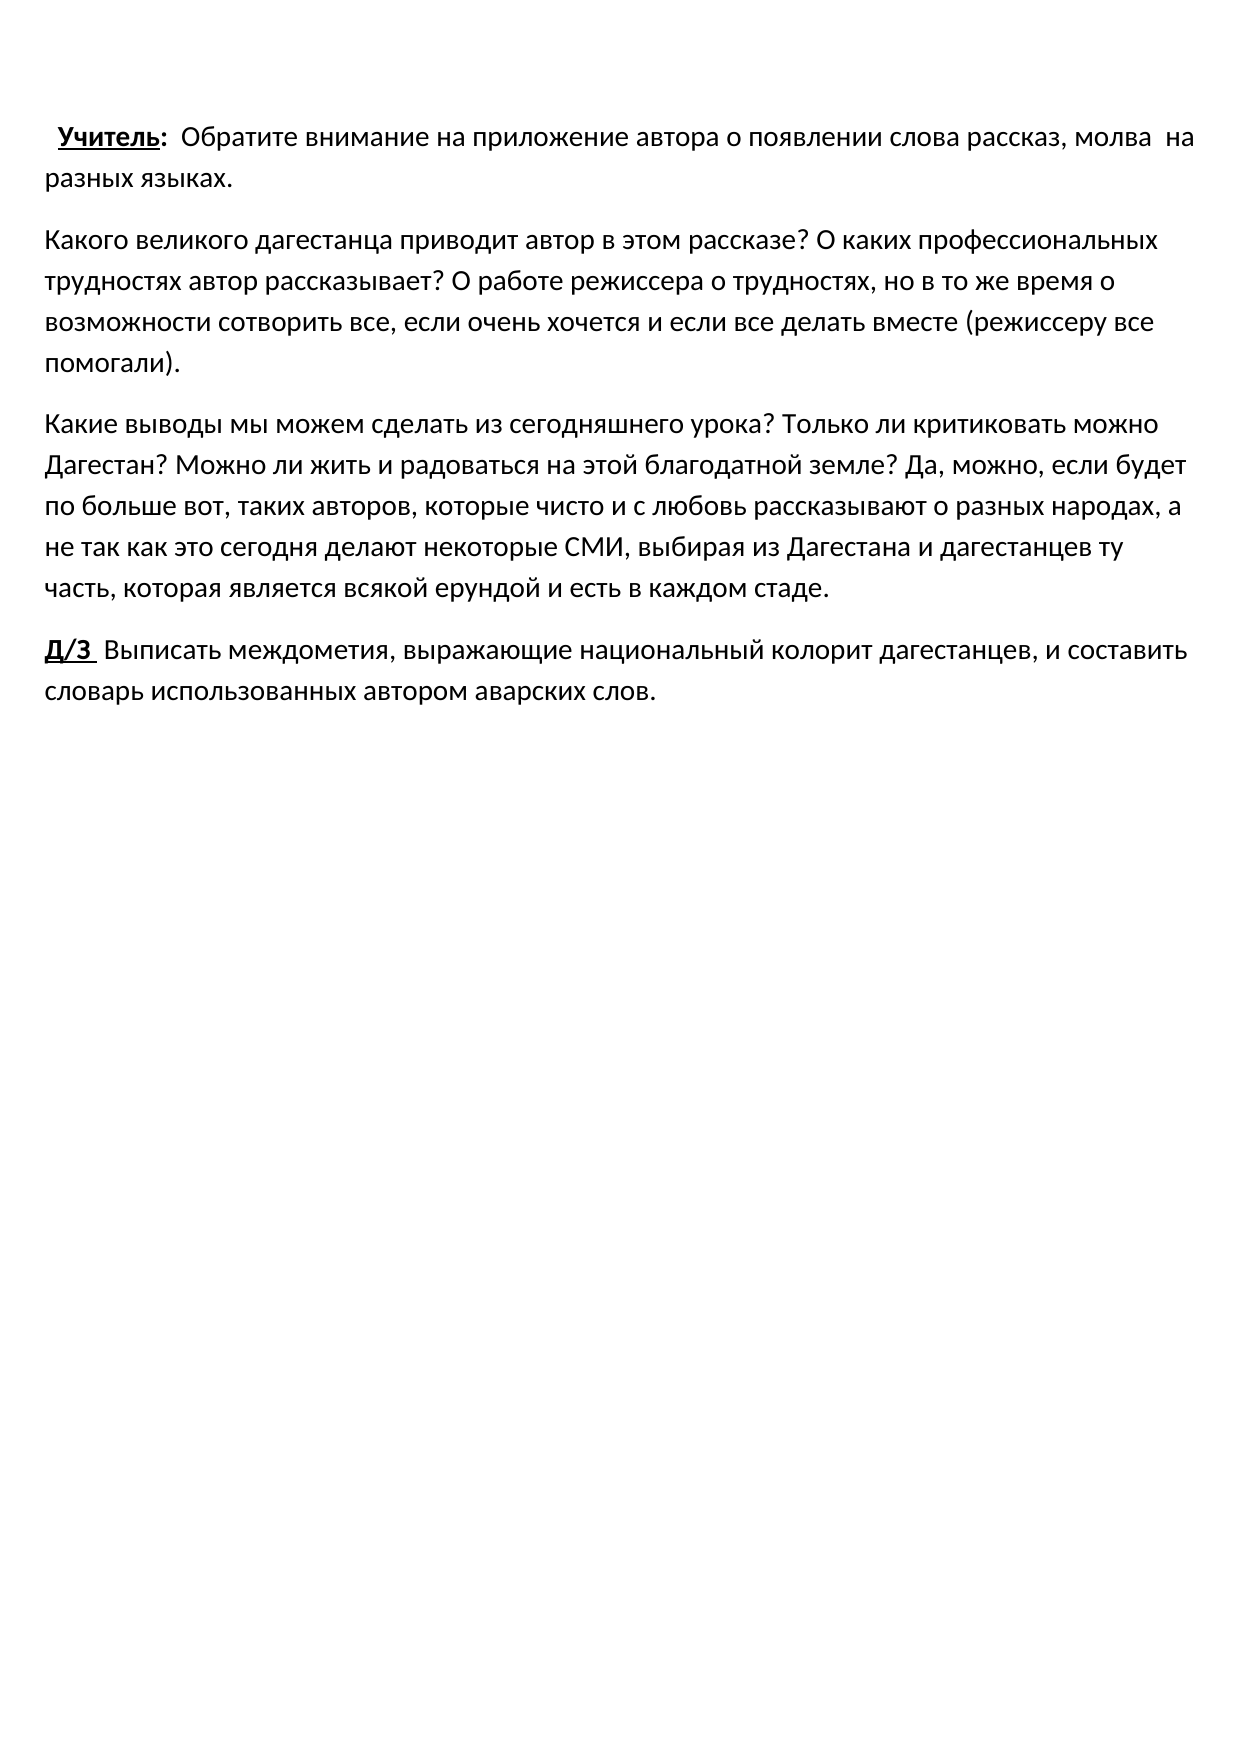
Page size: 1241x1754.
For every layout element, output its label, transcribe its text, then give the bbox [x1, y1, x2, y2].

text Учитель: Обратите внимание на приложение автора о появлении слова рассказ, молва на разных языках. [44, 118, 1196, 195]
text Какие выводы мы можем сделать из сегодняшнего урока? Только ли критиковать можно Дагестан? Можно ли жить и радоваться на этой благодатной земле? Да, можно, если будет по больше вот, таких авторов, которые чисто и с любовь рассказывают о разных народах, а не так как это сегодня делают некоторые СМИ, выбирая из Дагестана и дагестанцев ту часть, которая является всякой ерундой и есть в каждом стаде. [44, 405, 1196, 605]
text Какого великого дагестанца приводит автор в этом рассказе? О каких профессиональных трудностях автор рассказывает? О работе режиссера о трудностях, но в то же время о возможности сотворить все, если очень хочется и если все делать вместе (режиссеру все помогали). [44, 221, 1196, 379]
text Д/З Выписать междометия, выражающие национальный колорит дагестанцев, и составить словарь использованных автором аварских слов. [44, 631, 1196, 707]
